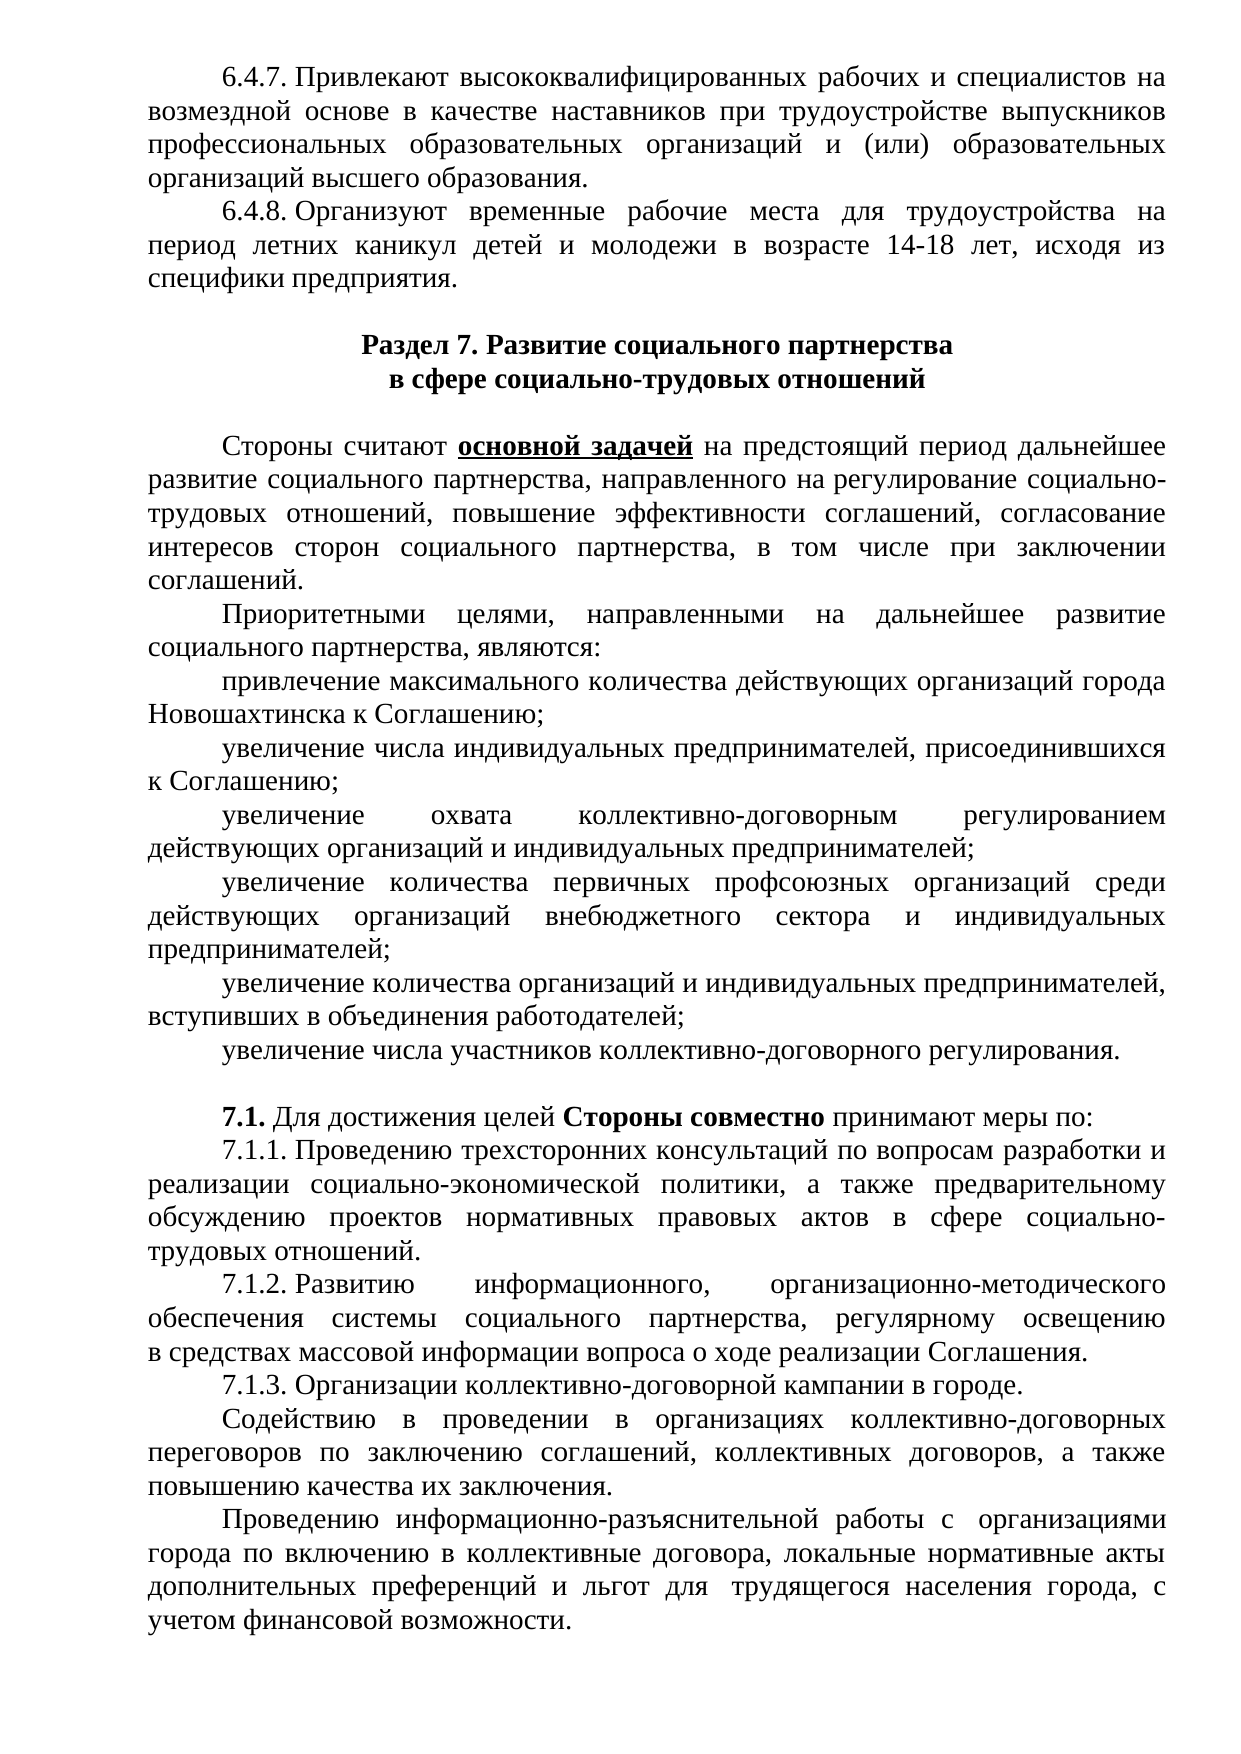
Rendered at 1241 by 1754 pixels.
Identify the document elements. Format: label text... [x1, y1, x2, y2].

text увеличение количества организаций и индивидуальных предпринимателей, вступивших в объединения работодателей; [148, 965, 1167, 1032]
text 7.1.1. Проведению трехсторонних консультаций по вопросам разработки и реализации социально-экономической политики, а также предварительному обсуждению проектов нормативных правовых актов в сфере социально-трудовых отношений. [148, 1132, 1167, 1267]
text привлечение максимального количества действующих организаций города Новошахтинска к Соглашению; [148, 663, 1167, 730]
text Содействию в проведении в организациях коллективно-договорных переговоров по заключению соглашений, коллективных договоров, а также повышению качества их заключения. [148, 1401, 1167, 1501]
text увеличение количества первичных профсоюзных организаций среди действующих организаций внебюджетного сектора и индивидуальных предпринимателей; [148, 864, 1167, 965]
text 7.1.3. Организации коллективно-договорной кампании в городе. [148, 1367, 1167, 1401]
text Раздел 7. Развитие социального партнерства [148, 327, 1167, 361]
text Приоритетными целями, направленными на дальнейшее развитие социального партнерства, являются: [148, 596, 1167, 663]
text 6.4.7. Привлекают высококвалифицированных рабочих и специалистов на возмездной основе в качестве наставников при трудоустройстве выпускников профессиональных образовательных организаций и (или) образовательных организаций высшего образования. [148, 59, 1167, 193]
text 7.1. Для достижения целей Стороны совместно принимают меры по: [148, 1099, 1167, 1132]
text Проведению информационно-разъяснительной работы с организациями города по включению в коллективные договора, локальные нормативные акты дополнительных преференций и льгот для трудящегося населения города, с учетом финансовой возможности. [148, 1501, 1167, 1636]
text Стороны считают основной задачей на предстоящий период дальнейшее развитие социального партнерства, направленного на регулирование социально-трудовых отношений, повышение эффективности соглашений, согласование интересов сторон социального партнерства, в том числе при заключении соглашений. [148, 428, 1167, 596]
text 6.4.8. Организуют временные рабочие места для трудоустройства на период летних каникул детей и молодежи в возрасте 14-18 лет, исходя из специфики предприятия. [148, 193, 1167, 294]
text 7.1.2. Развитию информационного, организационно-методического обеспечения системы социального партнерства, регулярному освещению в средствах массовой информации вопроса о ходе реализации Соглашения. [148, 1267, 1167, 1367]
text увеличение охвата коллективно-договорным регулированием действующих организаций и индивидуальных предпринимателей; [148, 797, 1167, 864]
text увеличение числа участников коллективно-договорного регулирования. [148, 1032, 1167, 1065]
text увеличение числа индивидуальных предпринимателей, присоединившихся к Соглашению; [148, 730, 1167, 797]
text в сфере социально-трудовых отношений [148, 361, 1167, 394]
